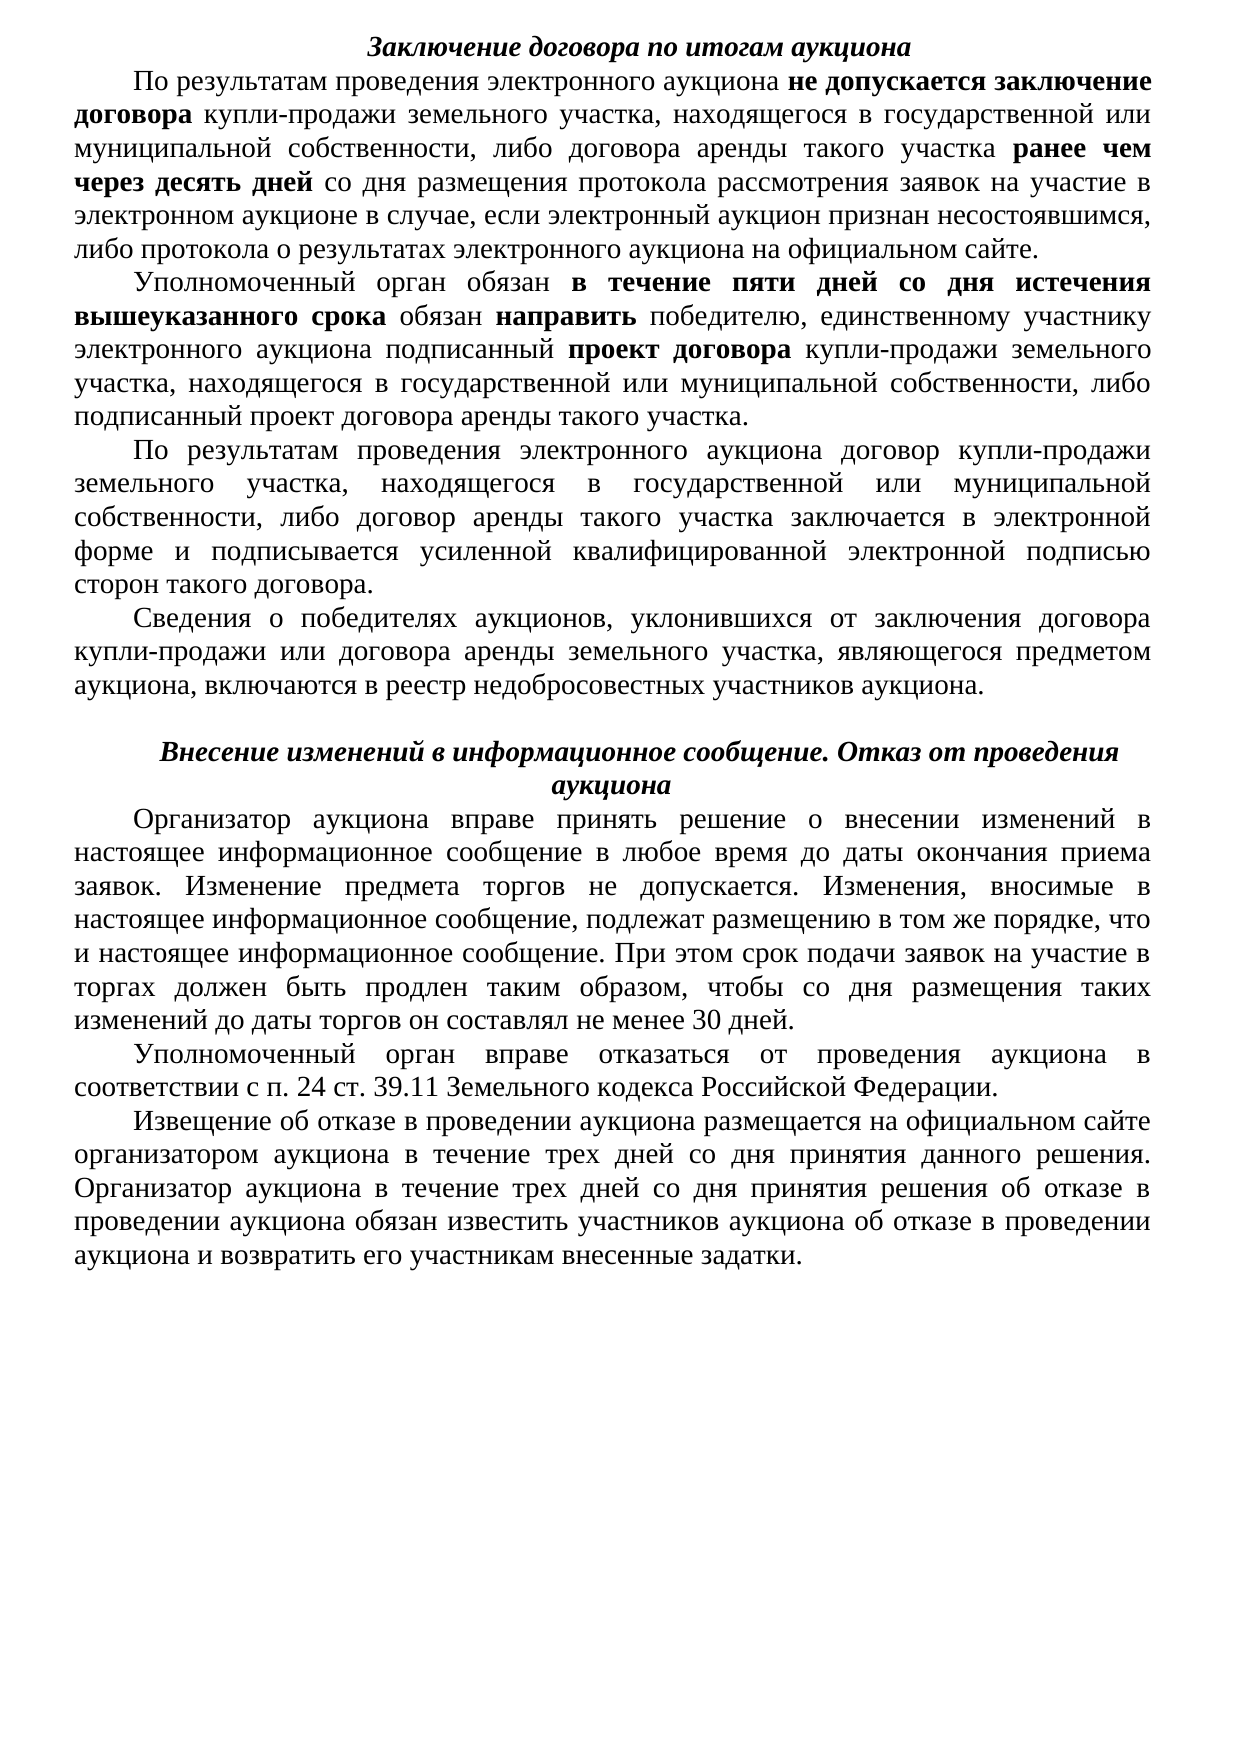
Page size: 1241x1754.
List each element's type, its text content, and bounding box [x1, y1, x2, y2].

text Внесение изменений в информационное сообщение. Отказ от проведения аукциона [74, 734, 1152, 801]
text Организатор аукциона вправе принять решение о внесении изменений в настоящее информационное сообщение в любое время до даты окончания приема заявок. Изменение предмета торгов не допускается. Изменения, вносимые в настоящее информационное сообщение, подлежат размещению в том же порядке, что и настоящее информационное сообщение. При этом срок подачи заявок на участие в торгах должен быть продлен таким образом, чтобы со дня размещения таких изменений до даты торгов он составлял не менее 30 дней. [74, 801, 1152, 1036]
text Уполномоченный орган вправе отказаться от проведения аукциона в соответствии с п. 24 ст. 39.11 Земельного кодекса Российской Федерации. [74, 1036, 1152, 1103]
text Уполномоченный орган обязан в течение пяти дней со дня истечения вышеуказанного срока обязан направить победителю, единственному участнику электронного аукциона подписанный проект договора купли-продажи земельного участка, находящегося в государственной или муниципальной собственности, либо подписанный проект договора аренды такого участка. [74, 264, 1152, 432]
text По результатам проведения электронного аукциона договор купли-продажи земельного участка, находящегося в государственной или муниципальной собственности, либо договор аренды такого участка заключается в электронной форме и подписывается усиленной квалифицированной электронной подписью сторон такого договора. [74, 432, 1152, 600]
text Сведения о победителях аукционов, уклонившихся от заключения договора купли-продажи или договора аренды земельного участка, являющегося предметом аукциона, включаются в реестр недобросовестных участников аукциона. [74, 600, 1152, 700]
text Заключение договора по итогам аукциона [74, 29, 1152, 63]
text По результатам проведения электронного аукциона не допускается заключение договора купли-продажи земельного участка, находящегося в государственной или муниципальной собственности, либо договора аренды такого участка ранее чем через десять дней со дня размещения протокола рассмотрения заявок на участие в электронном аукционе в случае, если электронный аукцион признан несостоявшимся, либо протокола о результатах электронного аукциона на официальном сайте. [74, 63, 1152, 264]
text Извещение об отказе в проведении аукциона размещается на официальном сайте организатором аукциона в течение трех дней со дня принятия данного решения. Организатор аукциона в течение трех дней со дня принятия решения об отказе в проведении аукциона обязан известить участников аукциона об отказе в проведении аукциона и возвратить его участникам внесенные задатки. [74, 1103, 1152, 1271]
